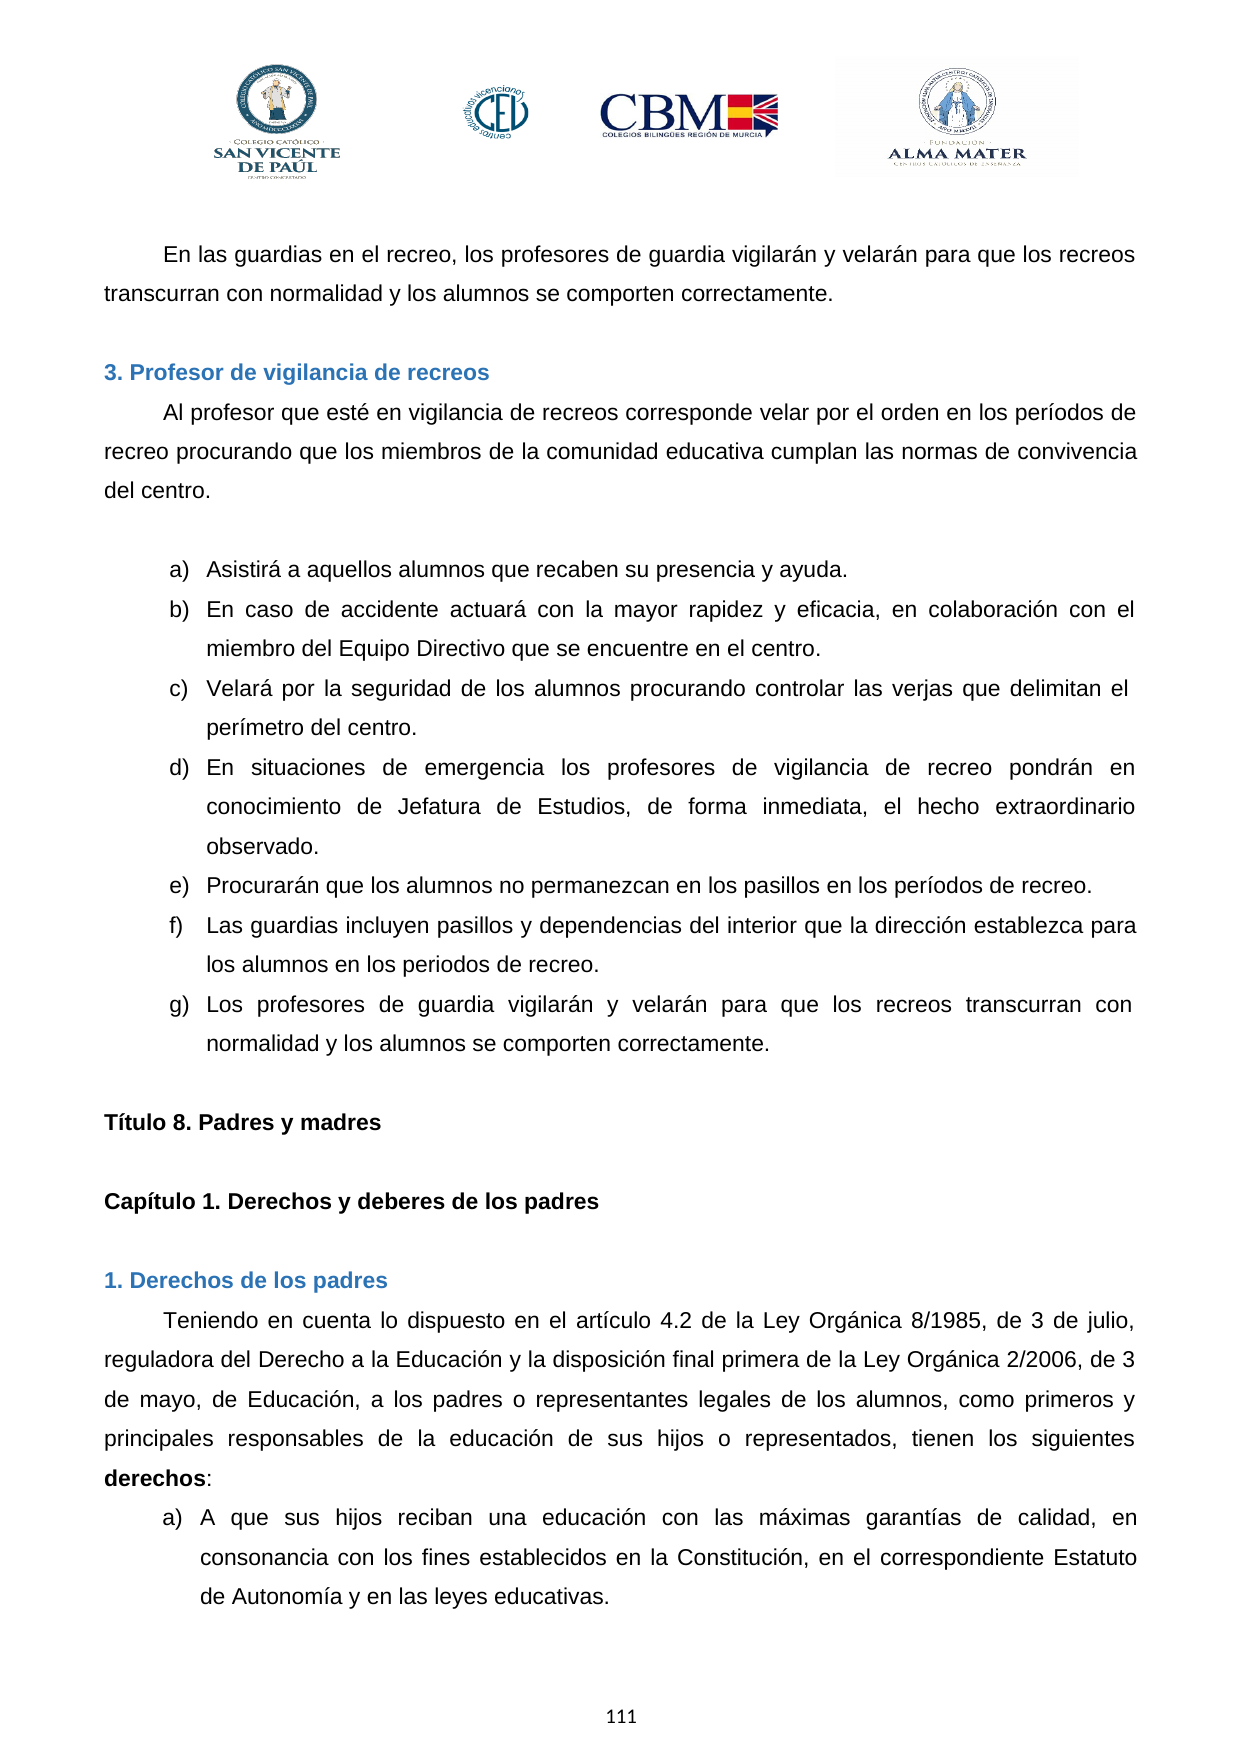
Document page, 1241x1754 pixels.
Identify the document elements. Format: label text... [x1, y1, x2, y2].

list Procurarán que los alumnos no permanezcan en los pasillos en los períodos de recreo. [169, 872, 1138, 899]
text Capítulo 1. Derechos y deberes de los padres [104, 1188, 1138, 1214]
text En las guardias en el recreo, los profesores de guardia vigilarán y velarán para que los recreos transcurran con normalidad y los alumnos se comporten correctamente. [104, 241, 1136, 306]
list En caso de accidente actuará con la mayor rapidez y eficacia, en colaboración con el miembro del Equipo Directivo que se encuentre en el centro. [169, 596, 1136, 662]
list En situaciones de emergencia los profesores de vigilancia de recreo pondrán en conocimiento de Jefatura de Estudios, de forma inmediata, el hecho extraordinario observado. [169, 754, 1136, 859]
text 1. Derechos de los padres [104, 1267, 1138, 1293]
picture [194, 54, 358, 190]
list Velará por la seguridad de los alumnos procurando controlar las verjas que delimitan el perímetro del centro. [169, 675, 1130, 741]
list Los profesores de guardia vigilarán y velarán para que los recreos transcurran con normalidad y los alumnos se comporten correctamente. [169, 991, 1134, 1057]
picture [461, 85, 529, 139]
text Al profesor que esté en vigilancia de recreos corresponde velar por el orden en los períodos de recreo procurando que los miembros de la comunidad educativa cumplan las normas de convivencia del centro. [104, 398, 1138, 504]
list A que sus hijos reciban una educación con las máximas garantías de calidad, en consonancia con los fines establecidos en la Constitución, en el correspondiente Estatuto de Autonomía y en las leyes educativas. [162, 1504, 1138, 1609]
text 3. Profesor de vigilancia de recreos [104, 359, 1138, 385]
list Asistirá a aquellos alumnos que recaben su presencia y ayuda. [169, 556, 1138, 583]
picture [600, 93, 778, 138]
text Título 8. Padres y madres [104, 1109, 1138, 1136]
picture [835, 56, 1079, 177]
text Teniendo en cuenta lo dispuesto en el artículo 4.2 de la Ley Orgánica 8/1985, de 3 de julio, reguladora del Derecho a la Educación y la disposición final primera de la Ley Orgánica 2/2006, de 3 de mayo, de Educación, a los padres o representantes legales de los alumnos, como primeros y principales responsables de la educación de sus hijos o representados, tienen los siguientes derechos: [104, 1307, 1136, 1491]
list Las guardias incluyen pasillos y dependencias del interior que la dirección establezca para los alumnos en los periodos de recreo. [169, 912, 1138, 978]
